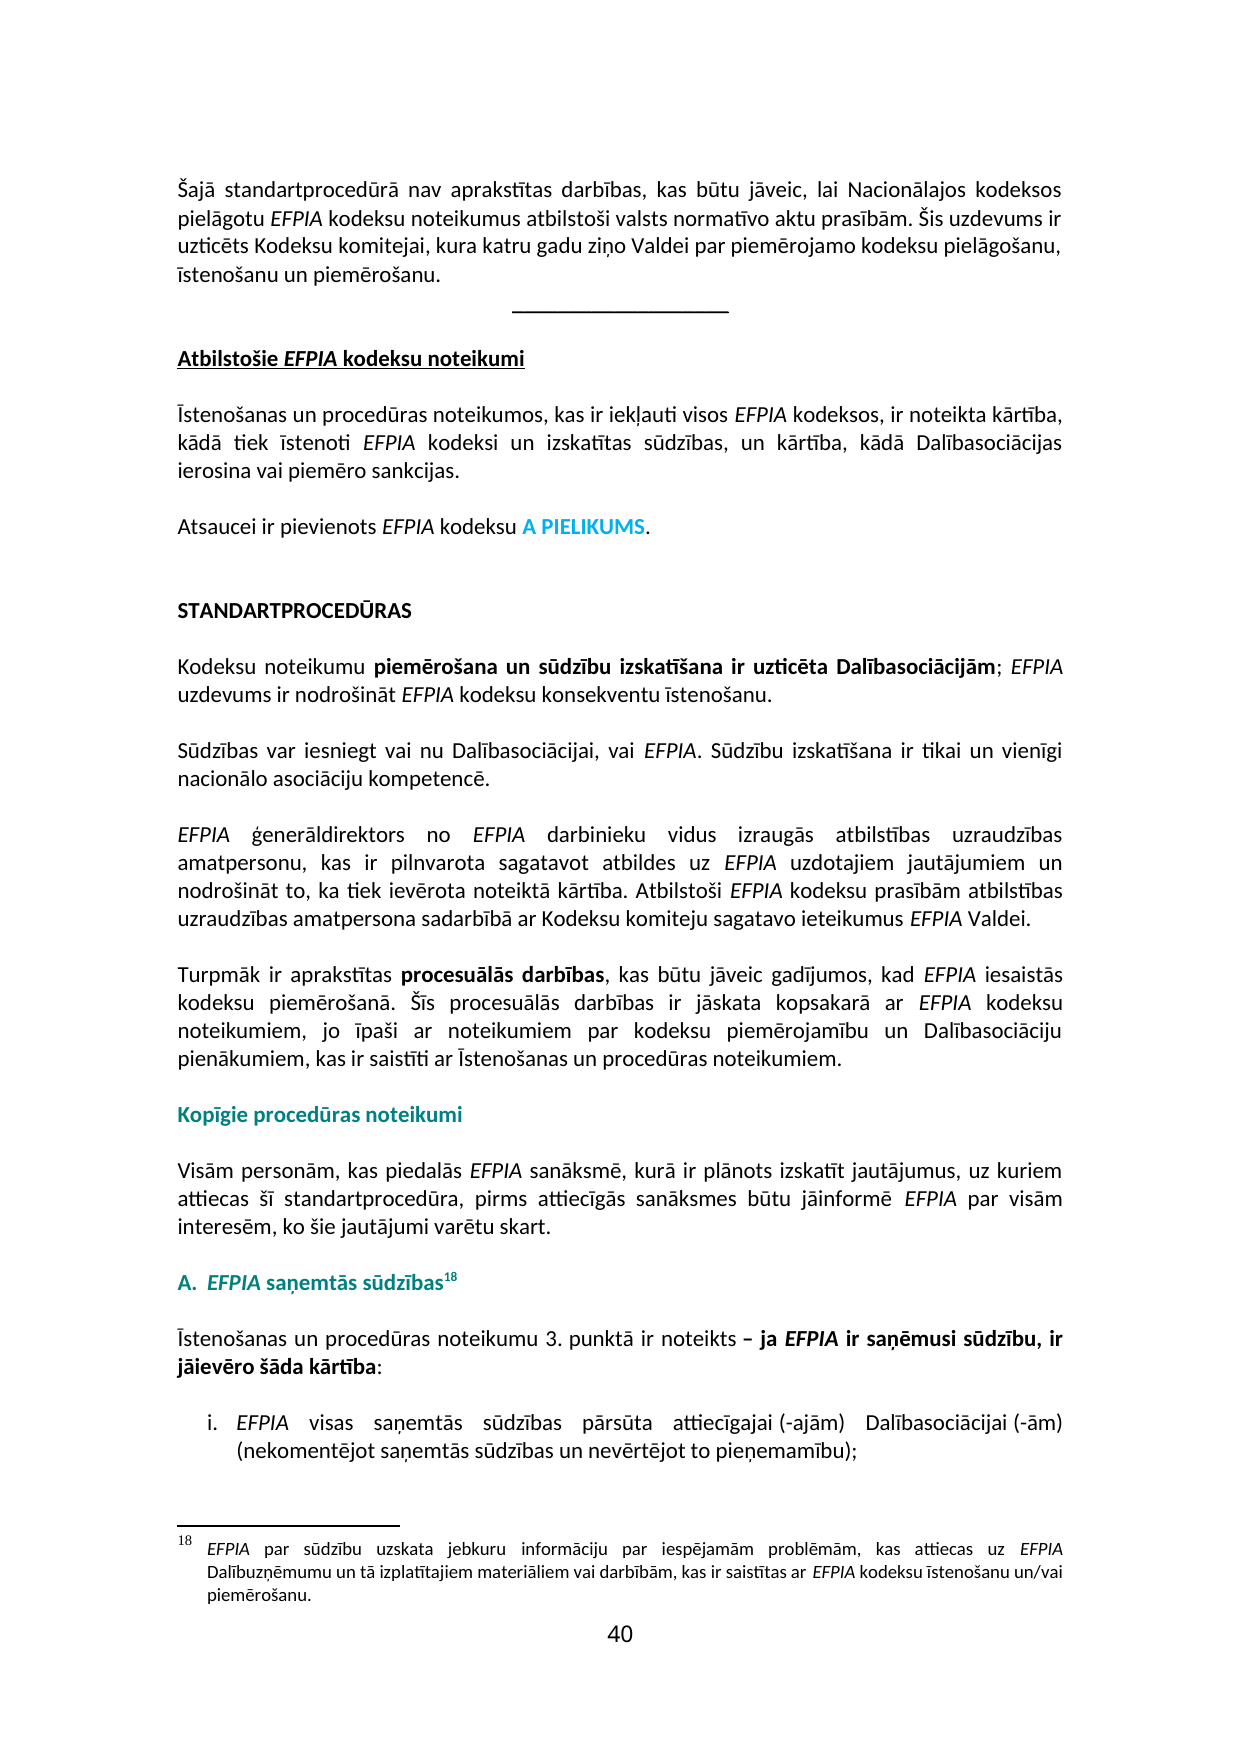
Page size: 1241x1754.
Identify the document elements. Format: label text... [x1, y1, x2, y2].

text Šajā standartprocedūrā nav aprakstītas darbības, kas būtu jāveic, lai Nacionālajos kodeksos pielāgotu EFPIA kodeksu noteikumus atbilstoši valsts normatīvo aktu prasībām. Šis uzdevums ir uzticēts Kodeksu komitejai, kura katru gadu ziņo Valdei par piemērojamo kodeksu pielāgošanu, īstenošanu un piemērošanu. [177, 176, 1063, 288]
text A. EFPIA saņemtās sūdzības [177, 1268, 1063, 1296]
text ___________________ [177, 288, 1063, 316]
text Sūdzības var iesniegt vai nu Dalībasociācijai, vai EFPIA. Sūdzību izskatīšana ir tikai un vienīgi nacionālo asociāciju kompetencē. [177, 736, 1063, 792]
text Kopīgie procedūras noteikumi [177, 1100, 1063, 1128]
text Īstenošanas un procedūras noteikumu 3. punktā ir noteikts – ja EFPIA ir saņēmusi sūdzību, ir jāievēro šāda kārtība: [177, 1324, 1063, 1381]
text Visām personām, kas piedalās EFPIA sanāksmē, kurā ir plānots izskatīt jautājumus, uz kuriem attiecas šī standartprocedūra, pirms attiecīgās sanāksmes būtu jāinformē EFPIA par visām interesēm, ko šie jautājumi varētu skart. [177, 1156, 1063, 1240]
text Atsaucei ir pievienots EFPIA kodeksu A PIELIKUMS. [177, 512, 1063, 540]
text Īstenošanas un procedūras noteikumos, kas ir iekļauti visos EFPIA kodeksos, ir noteikta kārtība, kādā tiek īstenoti EFPIA kodeksi un izskatītas sūdzības, un kārtība, kādā Dalībasociācijas ierosina vai piemēro sankcijas. [177, 400, 1063, 484]
text Kodeksu noteikumu piemērošana un sūdzību izskatīšana ir uzticēta Dalībasociācijām; EFPIA uzdevums ir nodrošināt EFPIA kodeksu konsekventu īstenošanu. [177, 652, 1063, 708]
text Turpmāk ir aprakstītas procesuālās darbības, kas būtu jāveic gadījumos, kad EFPIA iesaistās kodeksu piemērošanā. Šīs procesuālās darbības ir jāskata kopsakarā ar EFPIA kodeksu noteikumiem, jo īpaši ar noteikumiem par kodeksu piemērojamību un Dalībasociāciju pienākumiem, kas ir saistīti ar Īstenošanas un procedūras noteikumiem. [177, 960, 1063, 1072]
text EFPIA ģenerāldirektors no EFPIA darbinieku vidus izraugās atbilstības uzraudzības amatpersonu, kas ir pilnvarota sagatavot atbildes uz EFPIA uzdotajiem jautājumiem un nodrošināt to, ka tiek ievērota noteiktā kārtība. Atbilstoši EFPIA kodeksu prasībām atbilstības uzraudzības amatpersona sadarbībā ar Kodeksu komiteju sagatavo ieteikumus EFPIA Valdei. [177, 820, 1063, 932]
text Atbilstošie EFPIA kodeksu noteikumi [177, 344, 1063, 372]
text STANDARTPROCEDŪRAS [177, 596, 1063, 624]
list EFPIA visas saņemtās sūdzības pārsūta attiecīgajai (-ajām) Dalībasociācijai (-ām) (nekomentējot saņemtās sūdzības un nevērtējot to pieņemamību); [207, 1408, 1063, 1464]
